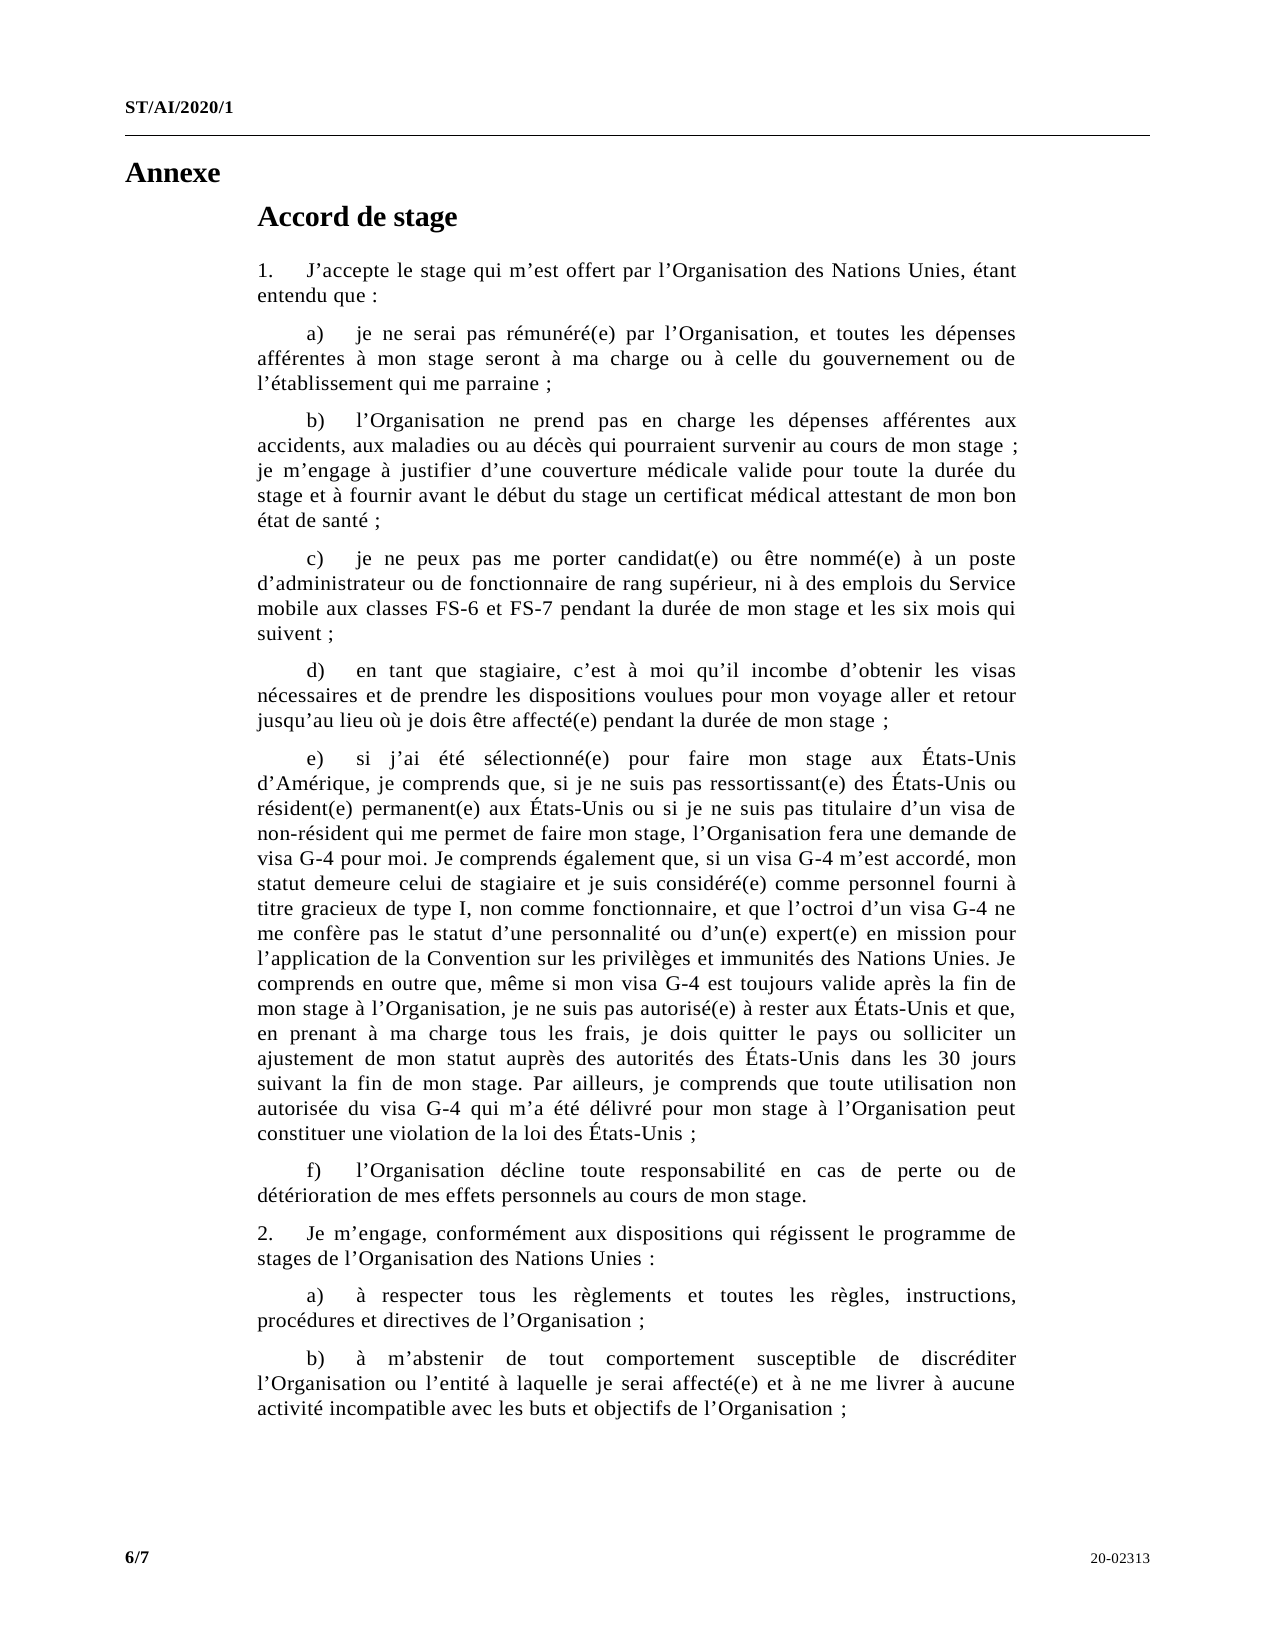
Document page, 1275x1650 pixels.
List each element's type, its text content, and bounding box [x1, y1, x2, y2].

text d) en tant que stagiaire, c’est à moi qu’il incombe d’obtenir les visas nécessaires et de prendre les dispositions voulues pour mon voyage aller et retour jusqu’au lieu où je dois être affecté(e) pendant la durée de mon stage ; [257, 657, 1018, 732]
text Accord de stage [125, 201, 1019, 232]
text f) l’Organisation décline toute responsabilité en cas de perte ou de détérioration de mes effets personnels au cours de mon stage. [257, 1157, 1018, 1207]
text e) si j’ai été sélectionné(e) pour faire mon stage aux États-Unis d’Amérique, je comprends que, si je ne suis pas ressortissant(e) des États-Unis ou résident(e) permanent(e) aux États-Unis ou si je ne suis pas titulaire d’un visa de non-résident qui me permet de faire mon stage, l’Organisation fera une demande de visa G-4 pour moi. Je comprends également que, si un visa G-4 m’est accordé, mon statut demeure celui de stagiaire et je suis considéré(e) comme personnel fourni à titre gracieux de type I, non comme fonctionnaire, et que l’octroi d’un visa G-4 ne me confère pas le statut d’une personnalité ou d’un(e) expert(e) en mission pour l’application de la Convention sur les privilèges et immunités des Nations Unies. Je comprends en outre que, même si mon visa G-4 est toujours valide après la fin de mon stage à l’Organisation, je ne suis pas autorisé(e) à rester aux États-Unis et que, en prenant à ma charge tous les frais, je dois quitter le pays ou solliciter un ajustement de mon statut auprès des autorités des États-Unis dans les 30 jours suivant la fin de mon stage. Par ailleurs, je comprends que toute utilisation non autorisée du visa G-4 qui m’a été délivré pour mon stage à l’Organisation peut constituer une violation de la loi des États-Unis ; [257, 745, 1018, 1145]
text a) à respecter tous les règlements et toutes les règles, instructions, procédures et directives de l’Organisation ; [257, 1282, 1018, 1332]
text Annexe [125, 157, 1019, 189]
text b) à m’abstenir de tout comportement susceptible de discréditer l’Organisation ou l’entité à laquelle je serai affecté(e) et à ne me livrer à aucune activité incompatible avec les buts et objectifs de l’Organisation ; [257, 1345, 1018, 1420]
text c) je ne peux pas me porter candidat(e) ou être nommé(e) à un poste d’administrateur ou de fonctionnaire de rang supérieur, ni à des emplois du Service mobile aux classes FS-6 et FS-7 pendant la durée de mon stage et les six mois qui suivent ; [257, 545, 1018, 645]
text 1. J’accepte le stage qui m’est offert par l’Organisation des Nations Unies, étant entendu que : [257, 257, 1018, 307]
text 2. Je m’engage, conformément aux dispositions qui régissent le programme de stages de l’Organisation des Nations Unies : [257, 1220, 1018, 1270]
text a) je ne serai pas rémunéré(e) par l’Organisation, et toutes les dépenses afférentes à mon stage seront à ma charge ou à celle du gouvernement ou de l’établissement qui me parraine ; [257, 320, 1018, 395]
text b) l’Organisation ne prend pas en charge les dépenses afférentes aux accidents, aux maladies ou au décès qui pourraient survenir au cours de mon stage ; je m’engage à justifier d’une couverture médicale valide pour toute la durée du stage et à fournir avant le début du stage un certificat médical attestant de mon bon état de santé ; [257, 407, 1018, 532]
